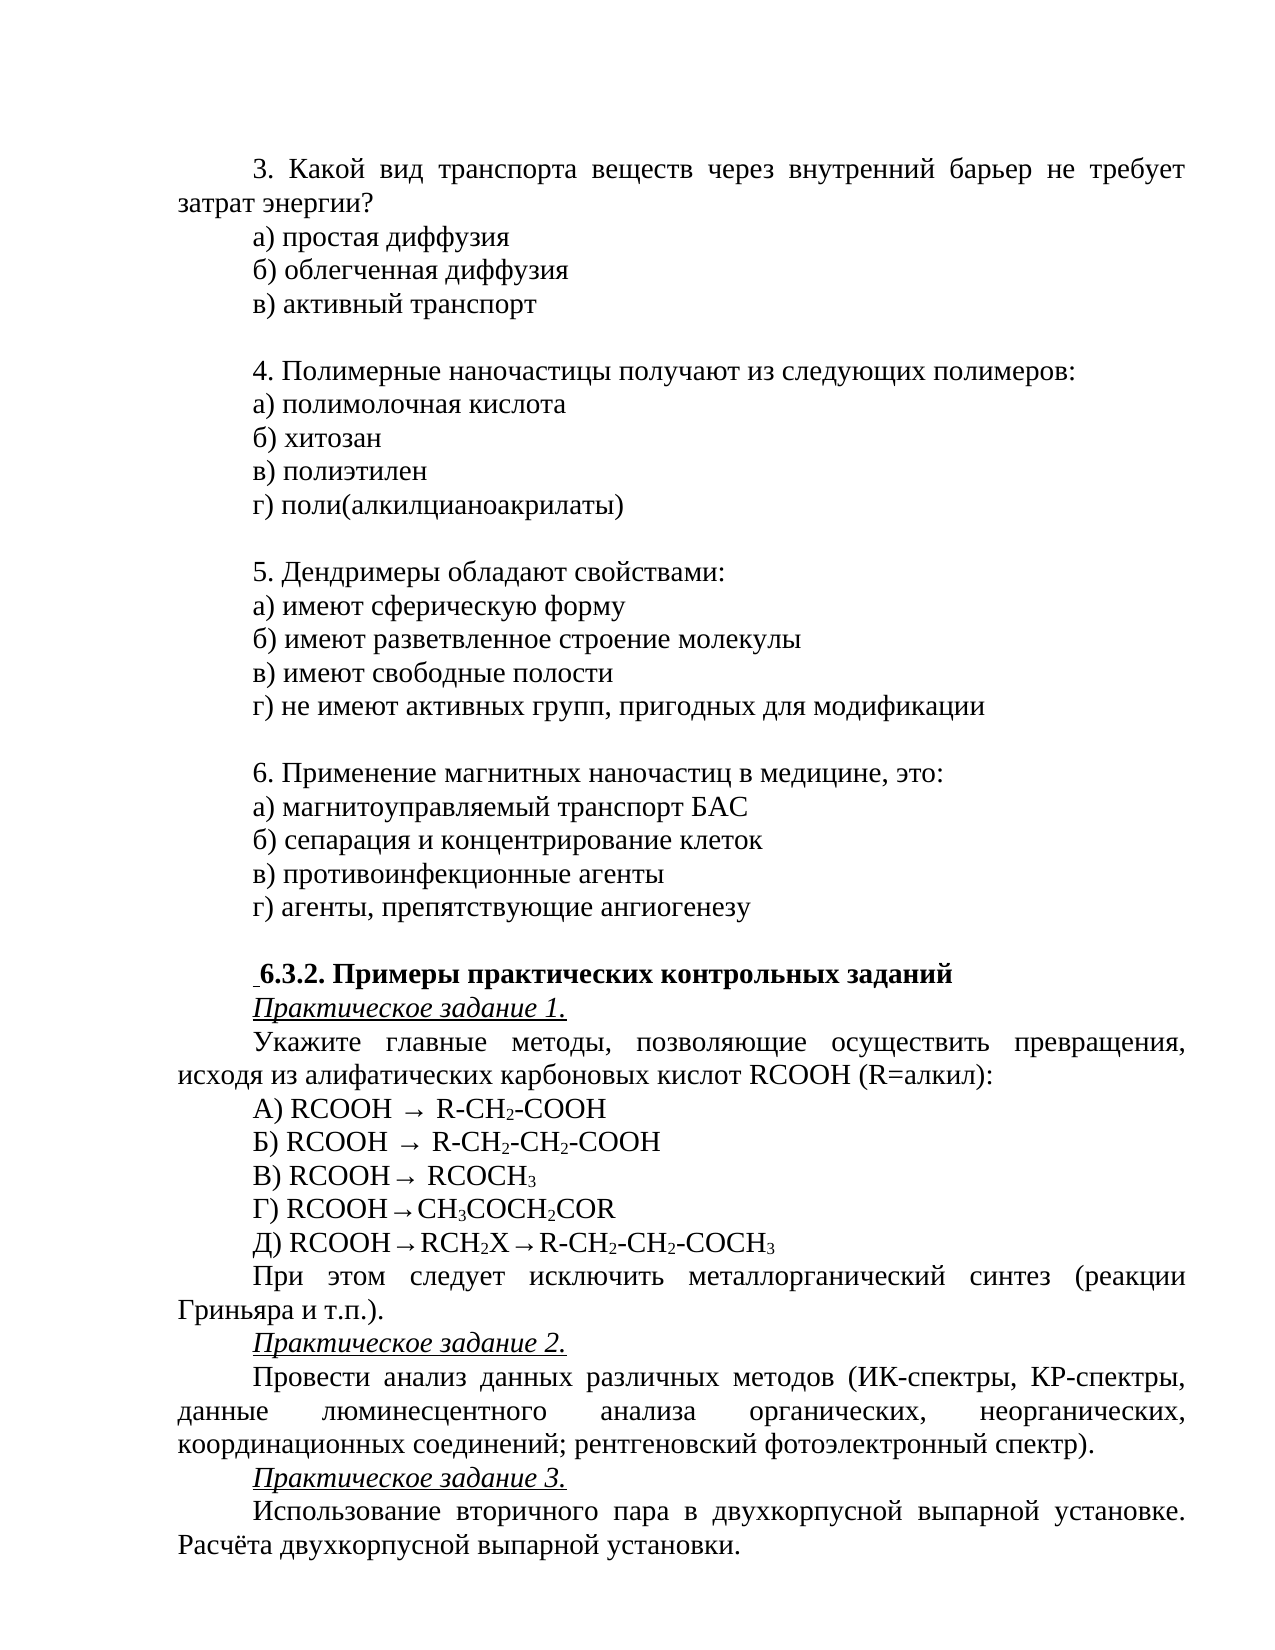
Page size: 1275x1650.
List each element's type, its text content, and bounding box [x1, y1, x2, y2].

text в) активный транспорт [177, 286, 1186, 319]
text г) агенты, препятствующие ангиогенезу [177, 889, 1186, 923]
list Провести анализ данных различных методов (ИК-спектры, КР-спектры, данные люминесцентного анализа органических, неорганических, координационных соединений; рентгеновский фотоэлектронный спектр). [177, 1359, 1186, 1460]
text г) не имеют активных групп, пригодных для модификации [177, 688, 1186, 722]
text Практическое задание 2. [177, 1326, 1186, 1359]
text Практическое задание 3. [177, 1460, 1186, 1493]
text 5. Дендримеры обладают свойствами: [177, 554, 1186, 588]
text 3. Какой вид транспорта веществ через внутренний барьер не требует затрат энергии? [177, 152, 1186, 219]
text Д) RCOOH→RCH2X→R-CH2-CH2-COCH3 [177, 1225, 1186, 1258]
text Б) RCOOH → R-CH2-CH2-COOH [177, 1124, 1186, 1158]
text а) имеют сферическую форму [177, 588, 1186, 621]
text Укажите главные методы, позволяющие осуществить превращения, исходя из алифатических карбоновых кислот RCOOH (R=алкил): [177, 1024, 1186, 1091]
text б) сепарация и концентрирование клеток [177, 822, 1186, 856]
text в) полиэтилен [177, 453, 1186, 487]
text б) имеют разветвленное строение молекулы [177, 621, 1186, 655]
text 4. Полимерные наночастицы получают из следующих полимеров: [177, 353, 1186, 386]
text в) имеют свободные полости [177, 655, 1186, 688]
text А) RCOOH → R-CH2-COOH [177, 1091, 1186, 1124]
text а) магнитоуправляемый транспорт БАС [177, 789, 1186, 822]
text Использование вторичного пара в двухкорпусной выпарной установке. Расчёта двухкорпусной выпарной установки. [177, 1493, 1186, 1560]
text б) хитозан [177, 420, 1186, 453]
text а) простая диффузия [177, 219, 1186, 252]
text При этом следует исключить металлорганический синтез (реакции Гриньяра и т.п.). [177, 1258, 1186, 1326]
text б) облегченная диффузия [177, 252, 1186, 286]
text Практическое задание 1. [177, 990, 1186, 1024]
text г) поли(алкилцианоакрилаты) [177, 487, 1186, 521]
text а) полимолочная кислота [177, 386, 1186, 420]
text 6.3.2. Примеры практических контрольных заданий [177, 957, 1186, 990]
text В) RCOOH→ RCOCH3 [177, 1158, 1186, 1191]
text в) противоинфекционные агенты [177, 856, 1186, 889]
text 6. Применение магнитных наночастиц в медицине, это: [177, 755, 1186, 789]
text Г) RCOOH→CH3COCH2COR [177, 1191, 1186, 1225]
